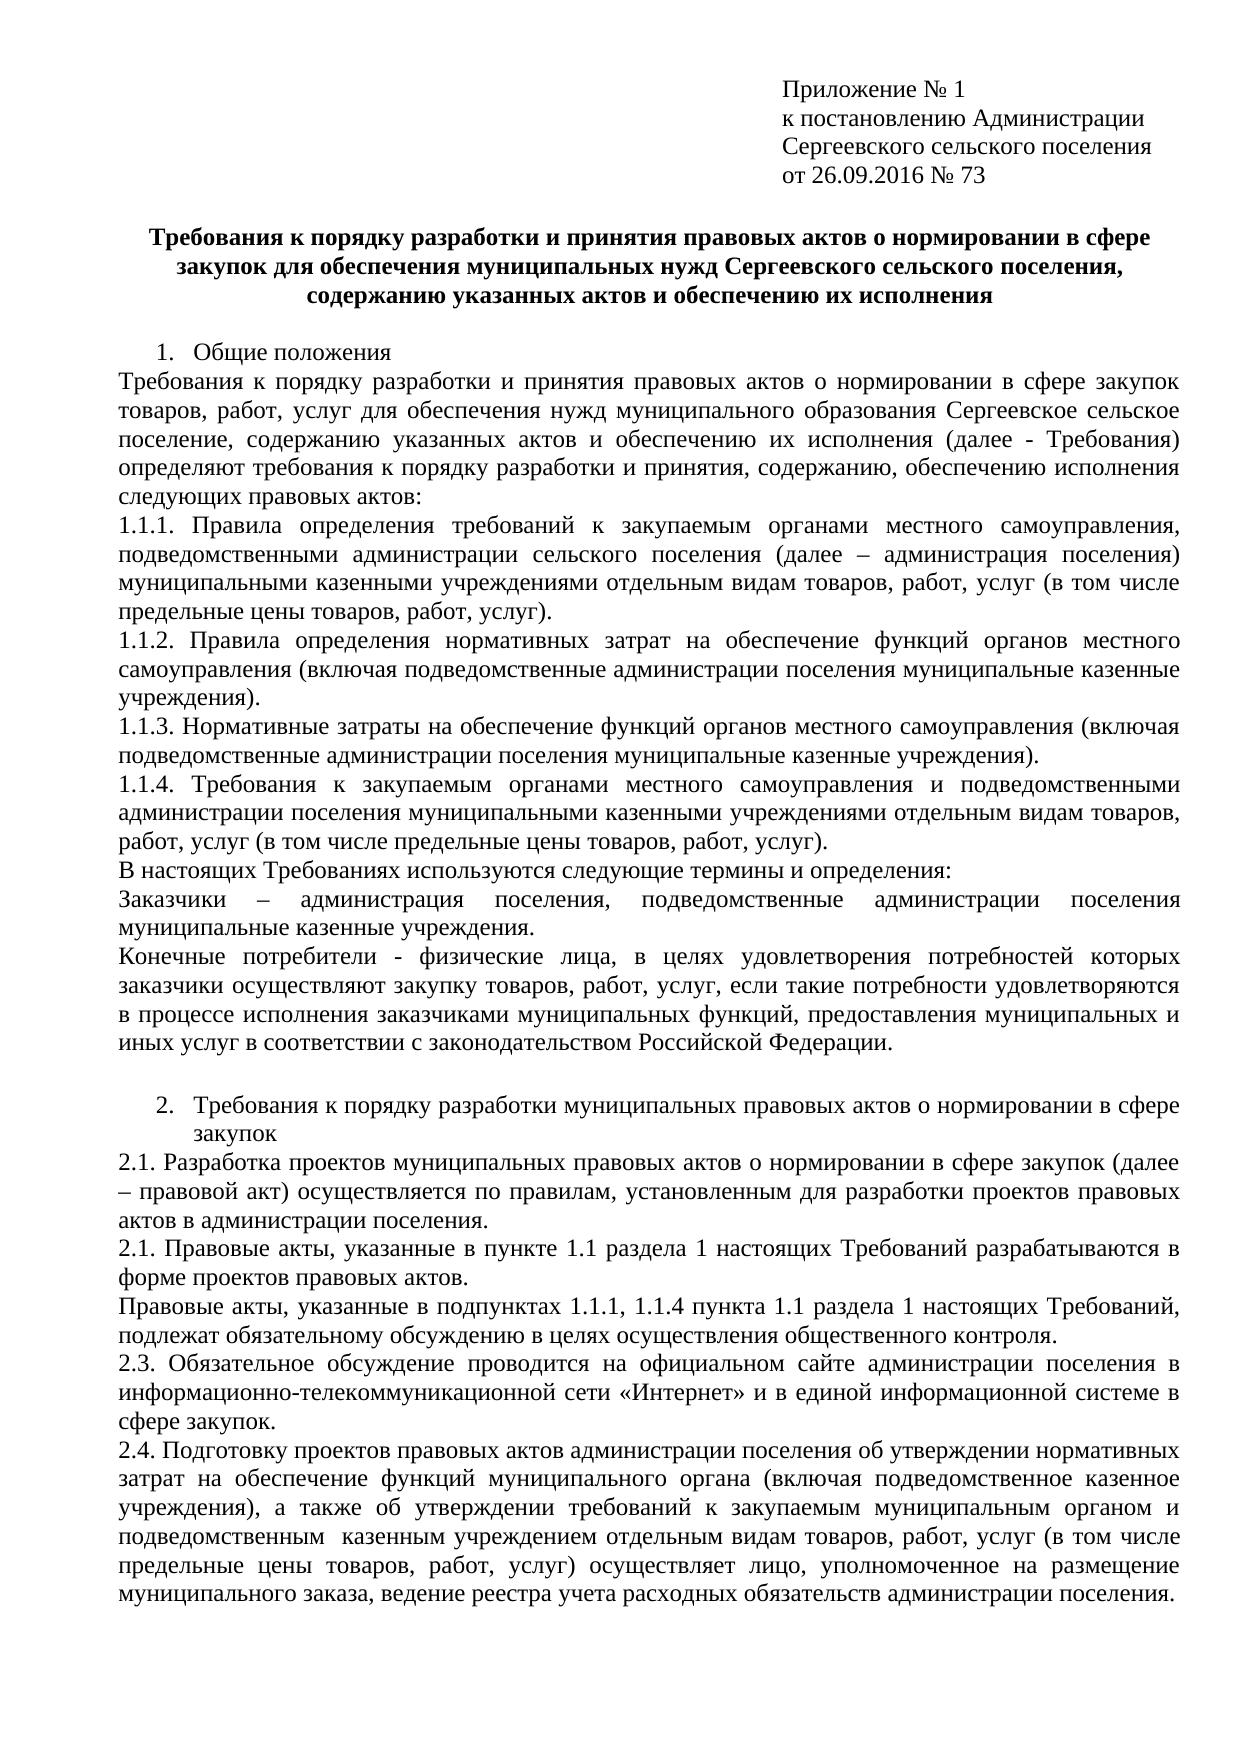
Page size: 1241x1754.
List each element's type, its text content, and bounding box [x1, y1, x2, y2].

text Требования к порядку разработки и принятия правовых актов о нормировании в сфере закупок товаров, работ, услуг для обеспечения нужд муниципального образования Сергеевское сельское поселение, содержанию указанных актов и обеспечению их исполнения (далее - Требования) определяют требования к порядку разработки и принятия, содержанию, обеспечению исполнения следующих правовых актов: [118, 366, 1181, 510]
text Конечные потребители - физические лица, в целях удовлетворения потребностей которых заказчики осуществляют закупку товаров, работ, услуг, если такие потребности удовлетворяются в процессе исполнения заказчиками муниципальных функций, предоставления муниципальных и иных услуг в соответствии с законодательством Российской Федерации. [118, 941, 1181, 1056]
text 2.1. Правовые акты, указанные в пункте 1.1 раздела 1 настоящих Требований разрабатываются в форме проектов правовых актов. [118, 1233, 1181, 1291]
text Приложение № 1 [782, 74, 1181, 103]
text 1.1.1. Правила определения требований к закупаемым органами местного самоуправления, подведомственными администрации сельского поселения (далее – администрация поселения) муниципальными казенными учреждениями отдельным видам товаров, работ, услуг (в том числе предельные цены товаров, работ, услуг). [118, 510, 1181, 625]
text 2.1. Разработка проектов муниципальных правовых актов о нормировании в сфере закупок (далее – правовой акт) осуществляется по правилам, установленным для разработки проектов правовых актов в администрации поселения. [118, 1147, 1181, 1233]
text 1.1.3. Нормативные затраты на обеспечение функций органов местного самоуправления (включая подведомственные администрации поселения муниципальные казенные учреждения). [118, 711, 1181, 769]
text к постановлению Администрации [708, 103, 1181, 131]
text Правовые акты, указанные в подпунктах 1.1.1, 1.1.4 пункта 1.1 раздела 1 настоящих Требований, подлежат обязательному обсуждению в целях осуществления общественного контроля. [118, 1291, 1181, 1348]
text 1.1.2. Правила определения нормативных затрат на обеспечение функций органов местного самоуправления (включая подведомственные администрации поселения муниципальные казенные учреждения). [118, 625, 1181, 711]
text Сергеевского сельского поселения [708, 131, 1181, 160]
text В настоящих Требованиях используются следующие термины и определения: [118, 855, 1181, 884]
text от 26.09.2016 № 73 [708, 160, 1181, 189]
list Общие положения [156, 337, 1181, 366]
text 1.1.4. Требования к закупаемым органами местного самоуправления и подведомственными администрации поселения муниципальными казенными учреждениями отдельным видам товаров, работ, услуг (в том числе предельные цены товаров, работ, услуг). [118, 769, 1181, 855]
text Заказчики – администрация поселения, подведомственные администрации поселения муниципальные казенные учреждения. [118, 884, 1181, 941]
list Требования к порядку разработки муниципальных правовых актов о нормировании в сфере закупок [156, 1090, 1181, 1147]
text 2.3. Обязательное обсуждение проводится на официальном сайте администрации поселения в информационно-телекоммуникационной сети «Интернет» и в единой информационной системе в сфере закупок. [118, 1348, 1181, 1435]
text Требования к порядку разработки и принятия правовых актов о нормировании в сфере закупок для обеспечения муниципальных нужд Сергеевского сельского поселения, содержанию указанных актов и обеспечению их исполнения [118, 222, 1181, 309]
text 2.4. Подготовку проектов правовых актов администрации поселения об утверждении нормативных затрат на обеспечение функций муниципального органа (включая подведомственное казенное учреждения), а также об утверждении требований к закупаемым муниципальным органом и подведомственным казенным учреждением отдельным видам товаров, работ, услуг (в том числе предельные цены товаров, работ, услуг) осуществляет лицо, уполномоченное на размещение муниципального заказа, ведение реестра учета расходных обязательств администрации поселения. [118, 1435, 1181, 1607]
